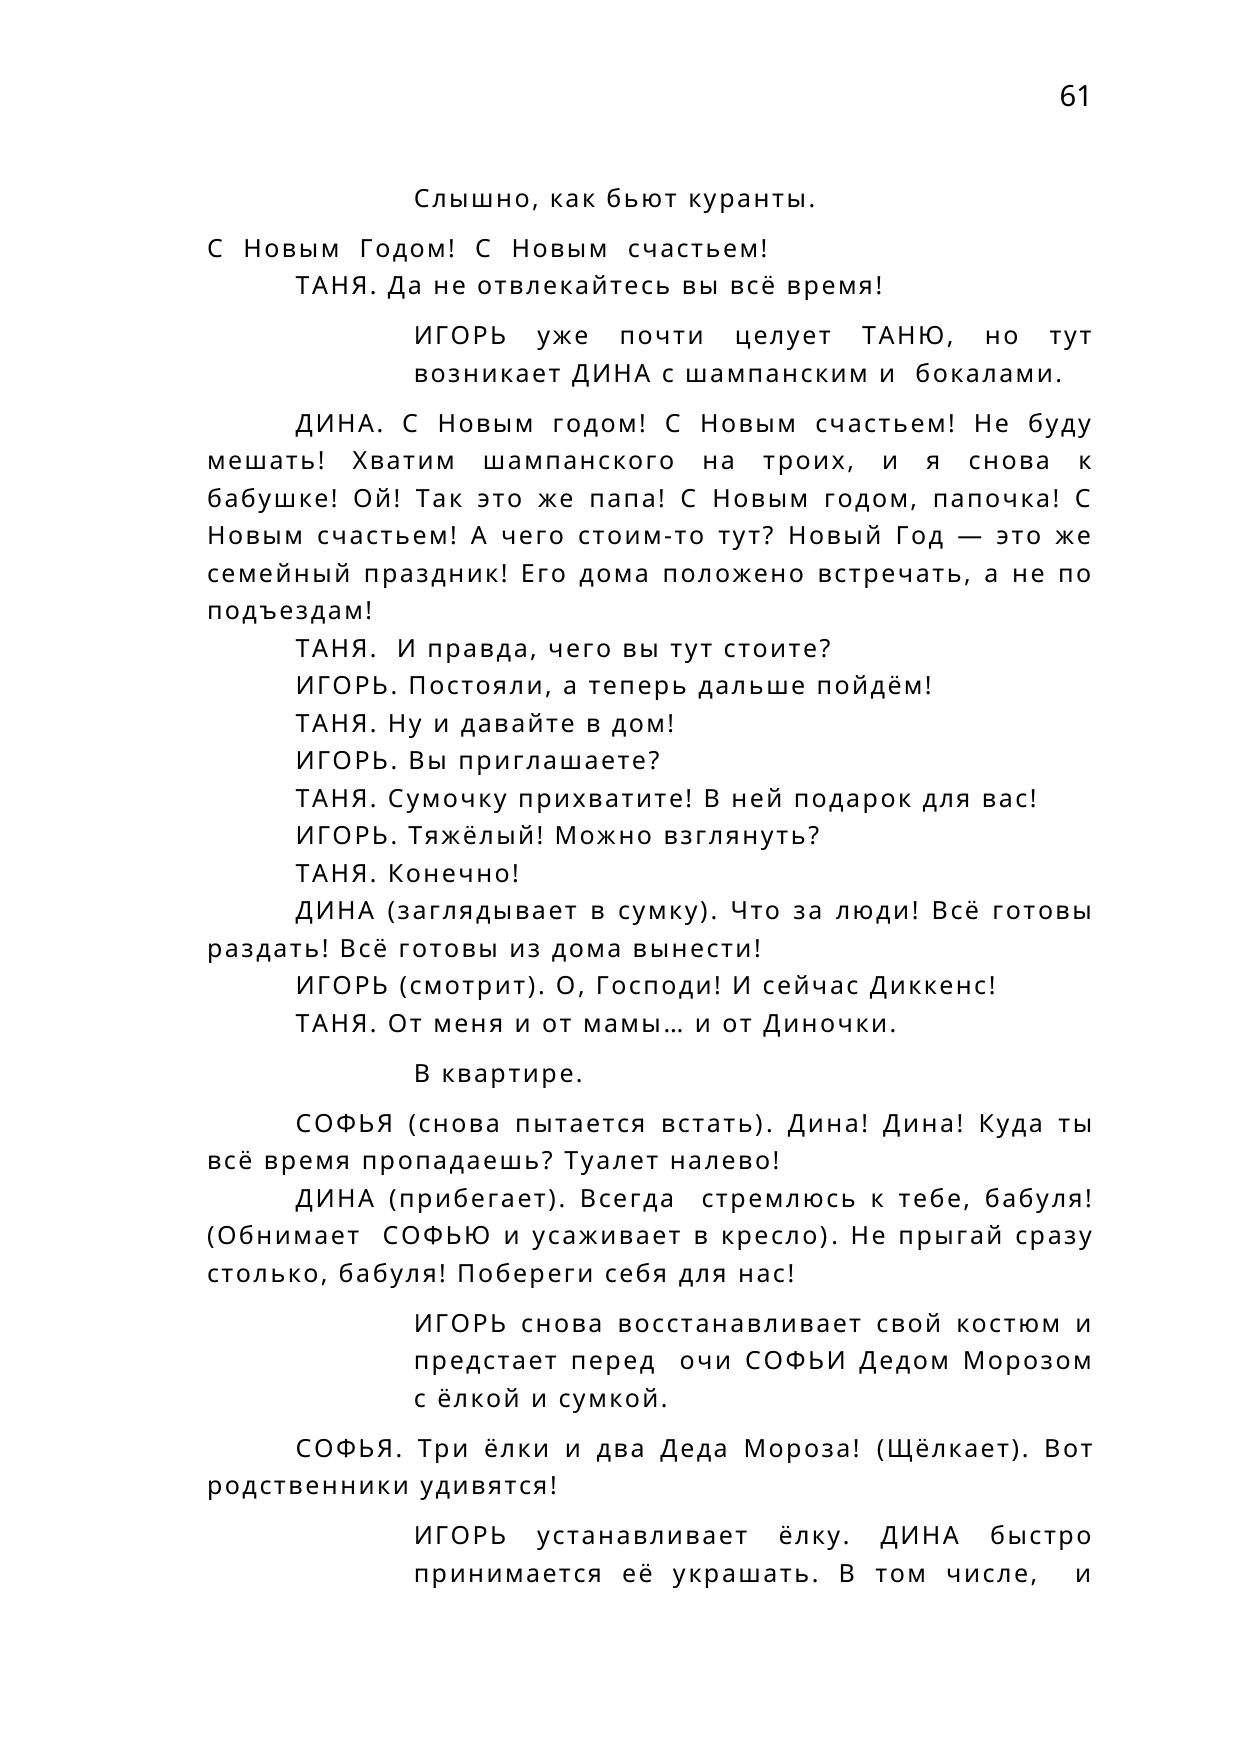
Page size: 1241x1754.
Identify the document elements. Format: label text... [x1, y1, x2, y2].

text ТАНЯ. От меня и от мамы… и от Диночки. [207, 1002, 1092, 1040]
text ДИНА (прибегает). Всегда стремлюсь к тебе, бабуля! (Обнимает СОФЬЮ и усаживает в кресло). Не прыгай сразу столько, бабуля! Побереги себя для нас! [207, 1177, 1092, 1290]
text ТАНЯ. Конечно! [207, 852, 1092, 890]
text ДИНА (заглядывает в сумку). Что за люди! Всё готовы раздать! Всё готовы из дома вынести! [207, 890, 1092, 965]
text ТАНЯ. Да не отвлекайтесь вы всё время! [207, 265, 1092, 302]
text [413, 1515, 1092, 1590]
text СОФЬЯ. Три ёлки и два Деда Мороза! (Щёлкает). Вот родственники удивятся! [207, 1427, 1092, 1502]
text ТАНЯ. Ну и давайте в дом! [207, 702, 1092, 740]
text ТАНЯ. И правда, чего вы тут стоите? [207, 627, 1092, 665]
text ИГОРЬ. Тяжёлый! Можно взглянуть? [207, 815, 1092, 852]
text ТАНЯ. Сумочку прихватите! В ней подарок для вас! [207, 777, 1092, 815]
text ИГОРЬ. Вы приглашаете? [207, 740, 1092, 777]
text ИГОРЬ. Постояли, а теперь дальше пойдём! [207, 665, 1092, 702]
text В квартире. [413, 1052, 1092, 1090]
text ИГОРЬ уже почти целует ТАНЮ, но тут возникает ДИНА с шампанским и бокалами. [413, 315, 1092, 390]
text СОФЬЯ (снова пытается встать). Дина! Дина! Куда ты всё время пропадаешь? Туалет налево! [207, 1102, 1092, 1177]
text Слышно, как бьют куранты. [413, 177, 1092, 215]
text ДИНА. С Новым годом! С Новым счастьем! Не буду мешать! Хватим шампанского на троих, и я снова к бабушке! Ой! Так это же папа! С Новым годом, папочка! С Новым счастьем! А чего стоим-то тут? Новый Год — это же семейный праздник! Его дома положено встречать, а не по подъездам! [207, 402, 1092, 627]
text ИГОРЬ снова восстанавливает свой костюм и предстает перед очи СОФЬИ Дедом Морозом с ёлкой и сумкой. [413, 1302, 1092, 1415]
text С Новым Годом! С Новым счастьем! [207, 227, 1092, 265]
text ИГОРЬ (смотрит). О, Господи! И сейчас Диккенс! [207, 965, 1092, 1002]
